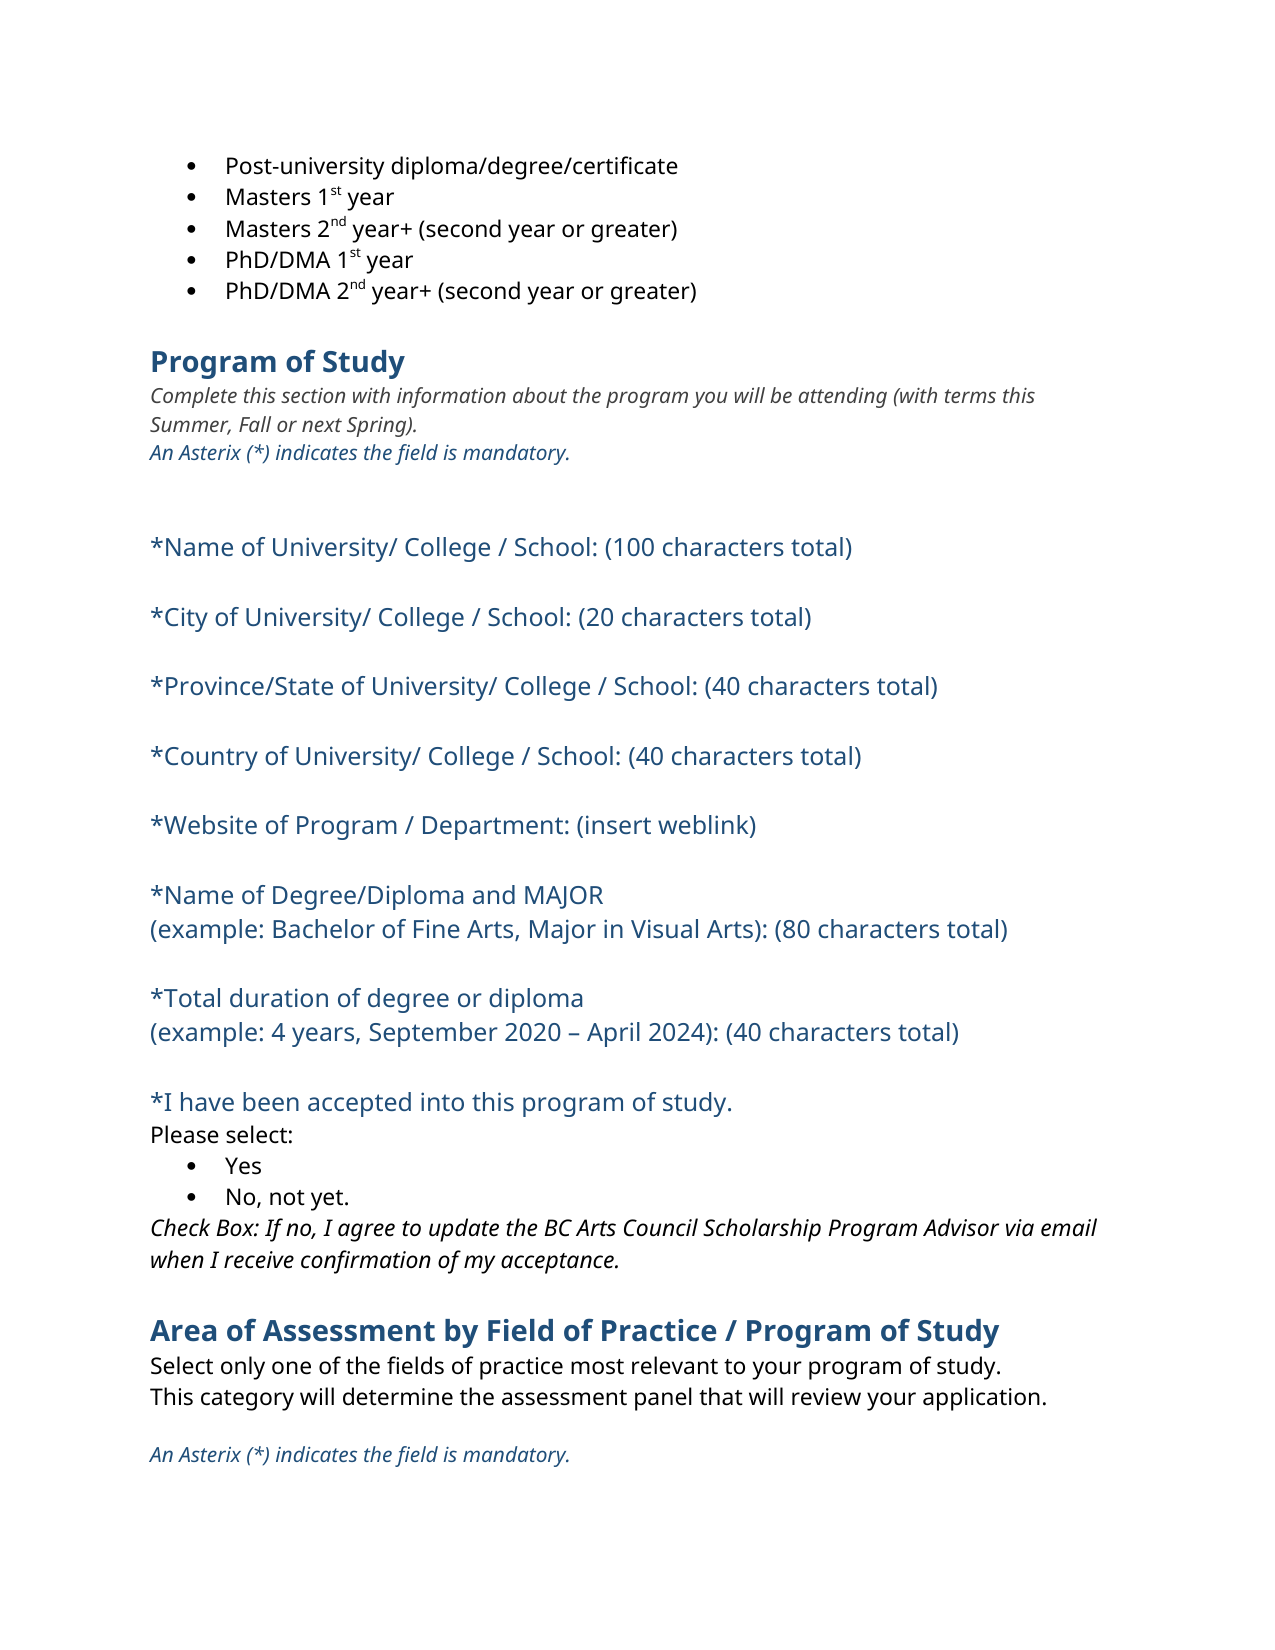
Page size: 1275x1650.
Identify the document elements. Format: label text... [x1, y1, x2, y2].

list Post-university diploma/degree/certificate [187, 150, 1125, 181]
text Select only one of the fields of practice most relevant to your program of study. This category will determine the assessment panel that will review your application. [150, 1350, 1125, 1412]
subtitle *Website of Program / Department: (insert weblink) [150, 808, 1125, 842]
list Masters 1st year [187, 181, 1125, 212]
text Please select: [150, 1119, 1125, 1150]
text An Asterix (*) indicates the field is mandatory. [150, 1441, 1125, 1469]
subtitle *Name of University/ College / School: (100 characters total) [150, 530, 1125, 564]
subtitle *Total duration of degree or diploma (example: 4 years, September 2020 – April 2024): (40 characters total) [150, 981, 1125, 1049]
subtitle *Country of University/ College / School: (40 characters total) [150, 738, 1125, 773]
subtitle *City of University/ College / School: (20 characters total) [150, 599, 1125, 634]
list PhD/DMA 1st year [187, 244, 1125, 275]
subtitle Program of Study [150, 342, 1125, 381]
subtitle *Name of Degree/Diploma and MAJOR (example: Bachelor of Fine Arts, Major in Visual Arts): (80 characters total) [150, 877, 1125, 946]
list Yes [187, 1150, 1125, 1181]
subtitle Area of Assessment by Field of Practice / Program of Study [150, 1310, 1125, 1350]
list No, not yet. [187, 1181, 1125, 1212]
list PhD/DMA 2nd year+ (second year or greater) [187, 275, 1125, 306]
text Check Box: If no, I agree to update the BC Arts Council Scholarship Program Advisor via email when I receive confirmation of my acceptance. [150, 1212, 1125, 1275]
text An Asterix (*) indicates the field is mandatory. [150, 438, 1125, 467]
subtitle *Province/State of University/ College / School: (40 characters total) [150, 669, 1125, 703]
text Complete this section with information about the program you will be attending (with terms this Summer, Fall or next Spring). [150, 381, 1125, 438]
subtitle *I have been accepted into this program of study. [150, 1084, 1125, 1119]
list Masters 2nd year+ (second year or greater) [187, 212, 1125, 244]
